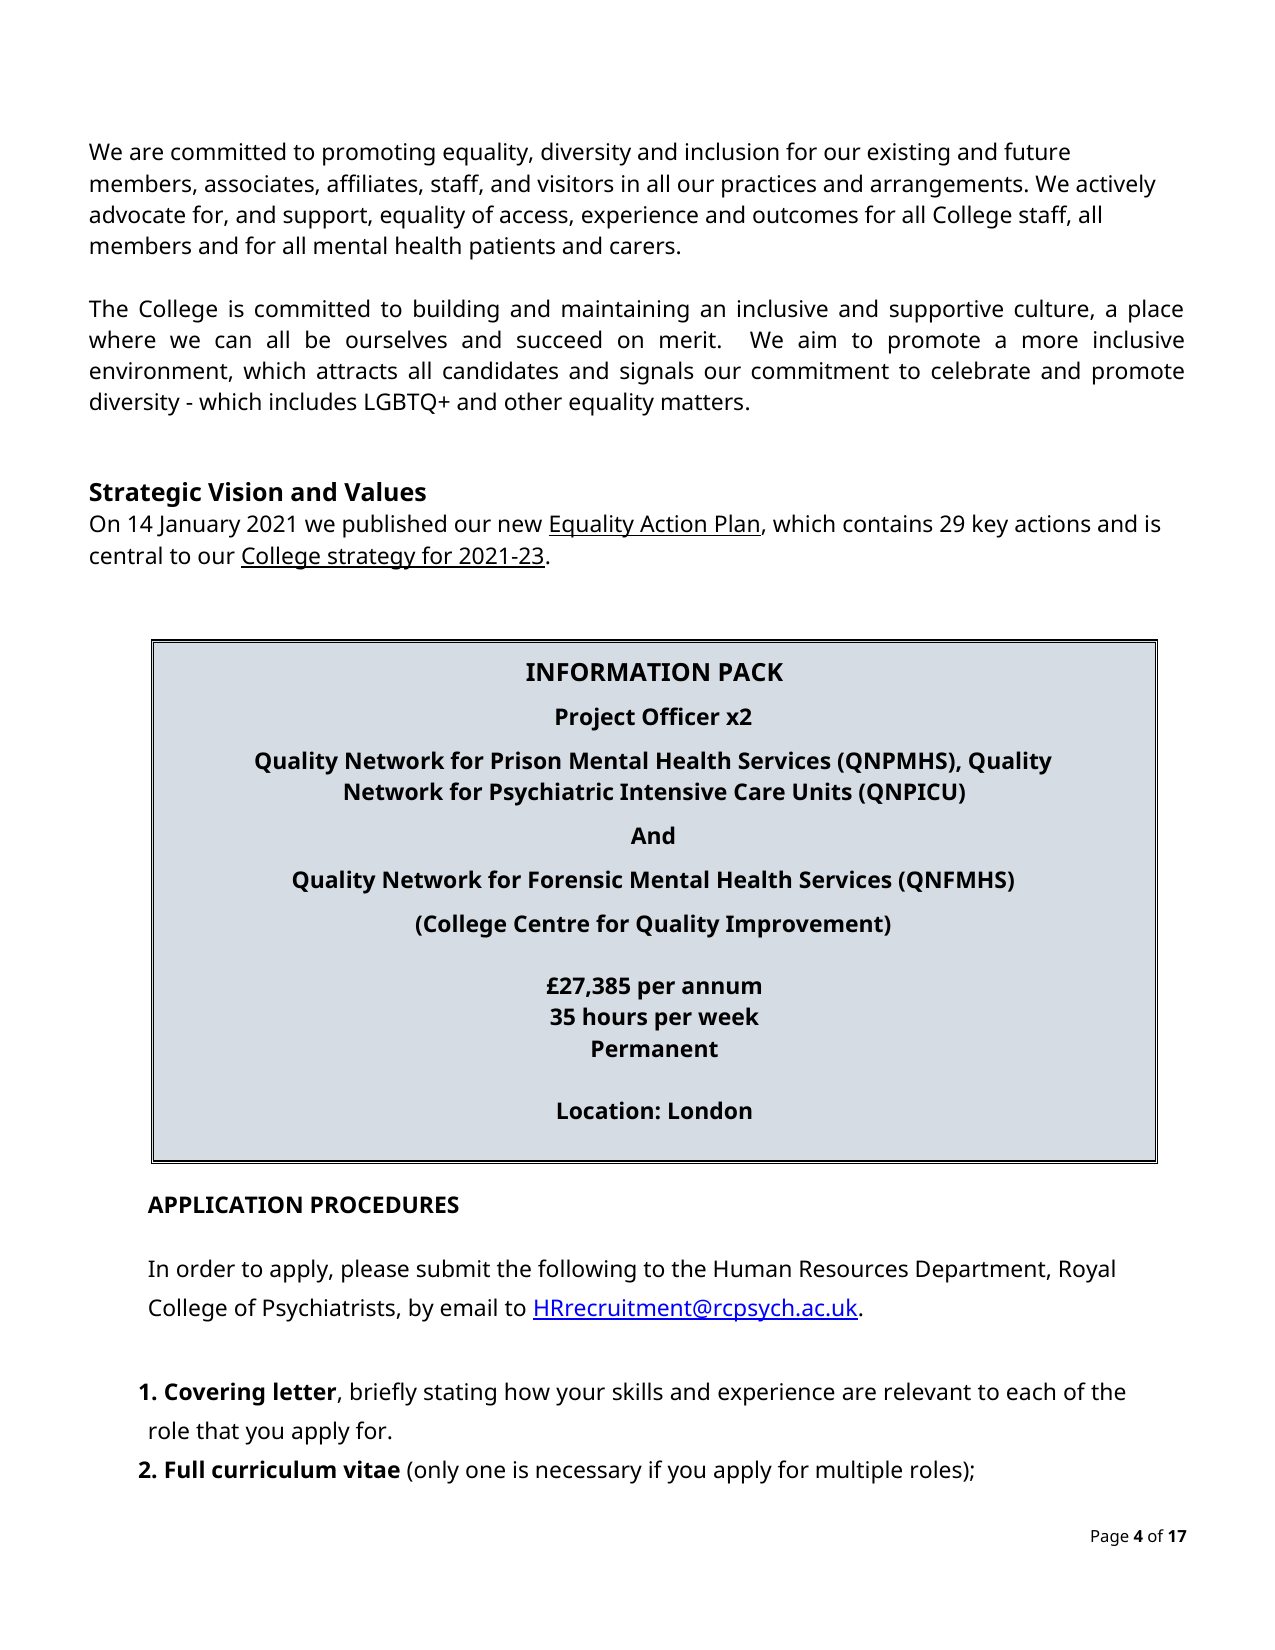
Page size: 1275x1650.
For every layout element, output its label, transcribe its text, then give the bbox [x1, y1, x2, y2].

text Strategic Vision and Values [89, 474, 1186, 508]
text We are committed to promoting equality, diversity and inclusion for our existing and future members, associates, affiliates, staff, and visitors in all our practices and arrangements. We actively advocate for, and support, equality of access, experience and outcomes for all College staff, all members and for all mental health patients and carers. [89, 136, 1186, 261]
list Covering letter, briefly stating how your skills and experience are relevant to each of the role that you apply for. [148, 1376, 1127, 1446]
list Full curriculum vitae (only one is necessary if you apply for multiple roles); [148, 1454, 1127, 1486]
table_header INFORMATION PACK Project Officer x2 Quality Network for Prison Mental Health Services (QNPMHS), Quality Network for Psychiatric Intensive Care Units (QNPICU) And Quality Network for Forensic Mental Health Services (QNFMHS) (College Centre for Quality Improvement) £27,385 per annum 35 hours per week Permanent Location: London [154, 643, 1155, 1160]
text On 14 January 2021 we published our new Equality Action Plan, which contains 29 key actions and is central to our College strategy for 2021-23. [89, 508, 1186, 571]
subtitle In order to apply, please submit the following to the Human Resources Department, Royal College of Psychiatrists, by email to HRrecruitment@rcpsych.ac.uk. [148, 1253, 1127, 1323]
text The College is committed to building and maintaining an inclusive and supportive culture, a place where we can all be ourselves and succeed on merit. We aim to promote a more inclusive environment, which attracts all candidates and signals our commitment to celebrate and promote diversity - which includes LGBTQ+ and other equality matters. [89, 293, 1186, 418]
subtitle APPLICATION PROCEDURES [148, 1189, 1127, 1220]
